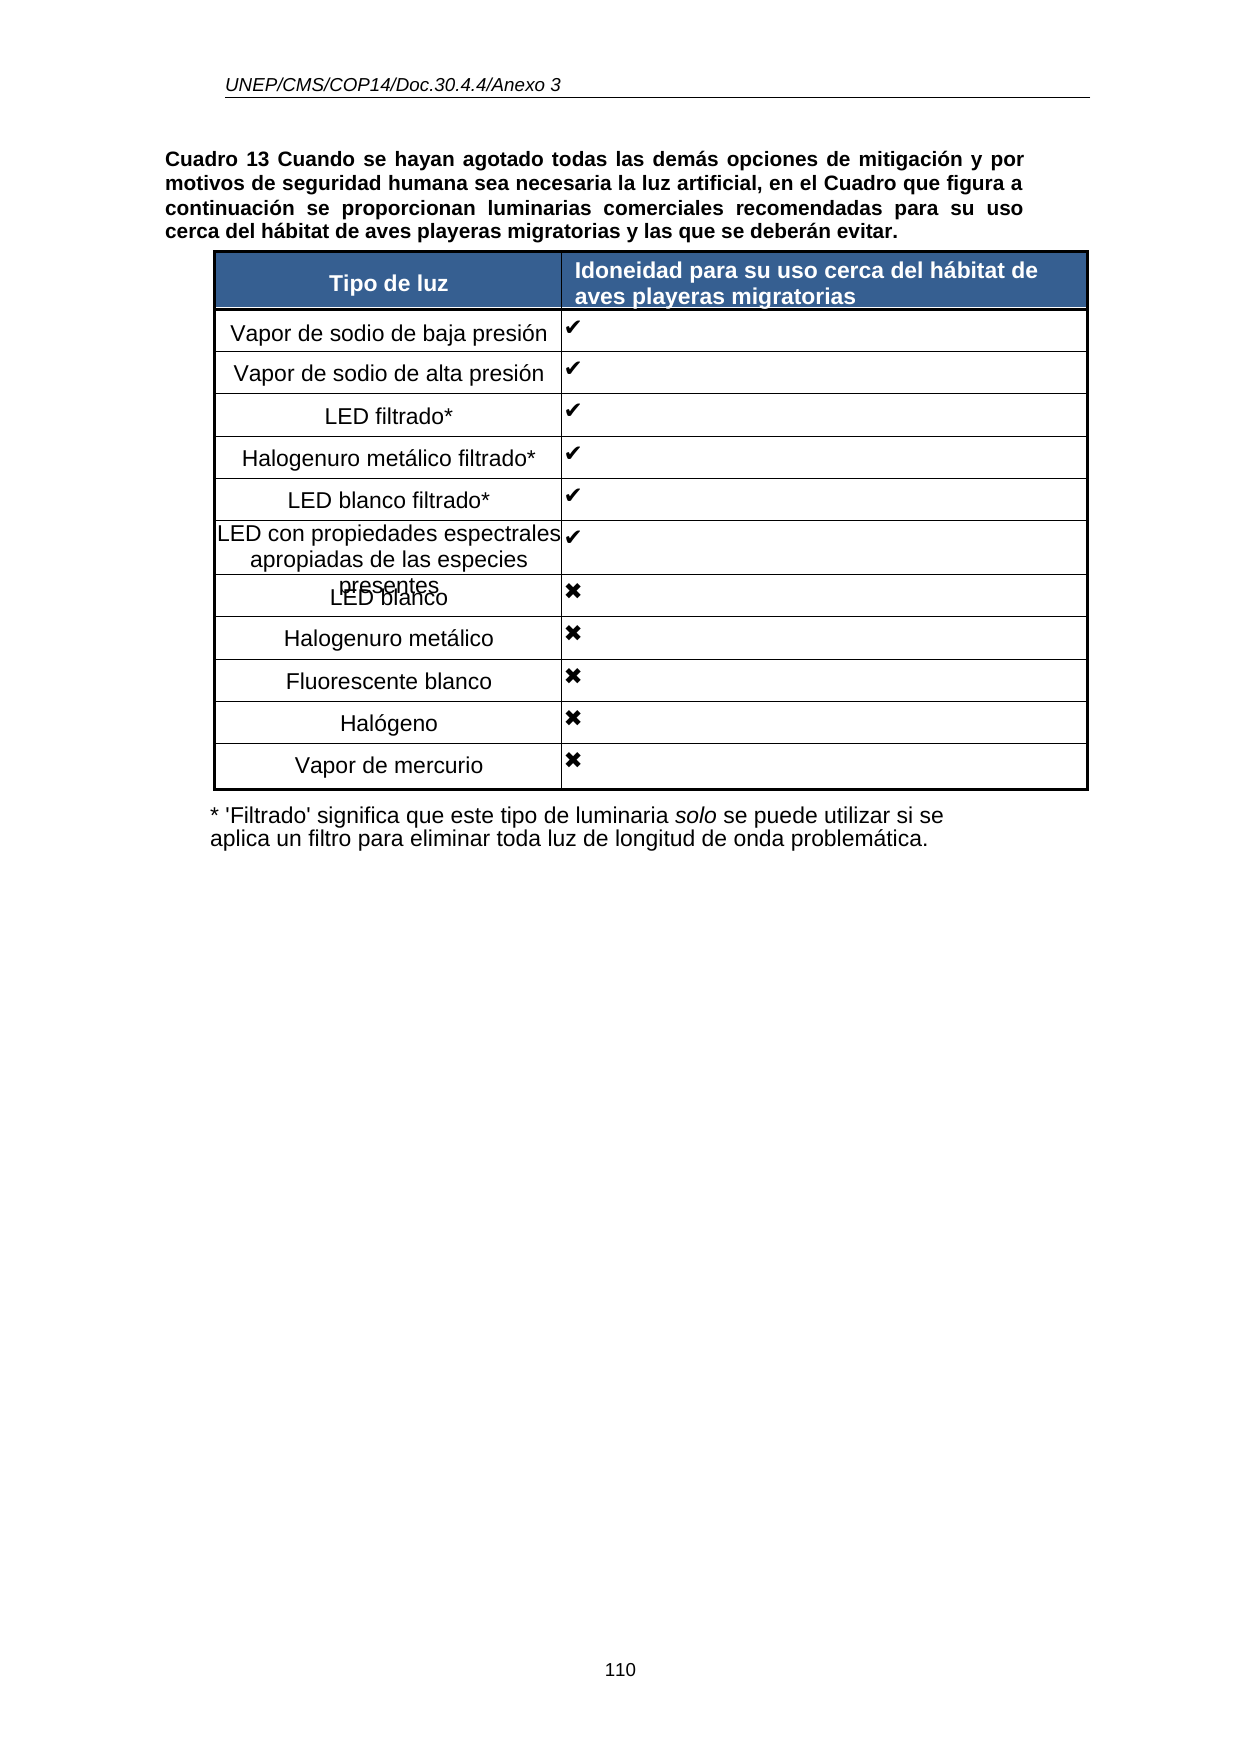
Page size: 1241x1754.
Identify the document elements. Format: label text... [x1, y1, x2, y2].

table_cell ✖️ [562, 702, 1086, 743]
table_cell ✔️ [562, 352, 1086, 393]
table_cell ✖️ [562, 617, 1086, 658]
table_cell Halogenuro metálico [216, 617, 561, 658]
text Cuadro 13 Cuando se hayan agotado todas las demás opciones de mitigación y por motivos de seguridad humana sea necesaria la luz artificial, en el Cuadro que figura a continuación se proporcionan luminarias comerciales recomendadas para su uso cerca del hábitat de aves playeras migratorias y las que se deberán evitar. [165, 148, 1025, 244]
table_cell ✔️ [562, 479, 1086, 520]
table_cell LED blanco [216, 575, 561, 616]
table_cell Vapor de sodio de baja presión [216, 311, 561, 351]
table_cell LED con propiedades espectrales apropiadas de las especies presentes [216, 521, 561, 573]
table_cell Halógeno [216, 702, 561, 743]
table_cell ✔️ [562, 521, 1086, 573]
table_cell ✖️ [562, 744, 1086, 788]
table_header Idoneidad para su uso cerca del hábitat de aves playeras migratorias [562, 253, 1086, 307]
table_header Tipo de luz [216, 253, 561, 307]
text * 'Filtrado' significa que este tipo de luminaria solo se puede utilizar si se aplica un filtro para eliminar toda luz de longitud de onda problemática. [210, 806, 985, 851]
table_cell Vapor de sodio de alta presión [216, 352, 561, 393]
table_cell Vapor de mercurio [216, 744, 561, 788]
table_cell Fluorescente blanco [216, 660, 561, 701]
table_cell Halogenuro metálico filtrado* [216, 437, 561, 477]
table_cell ✖️ [562, 575, 1086, 616]
table_cell ✔️ [562, 437, 1086, 477]
table_cell ✔️ [562, 394, 1086, 436]
table_cell ✔️ [562, 311, 1086, 351]
table_cell ✖️ [562, 660, 1086, 701]
table_cell LED blanco filtrado* [216, 479, 561, 520]
table_cell LED filtrado* [216, 394, 561, 436]
